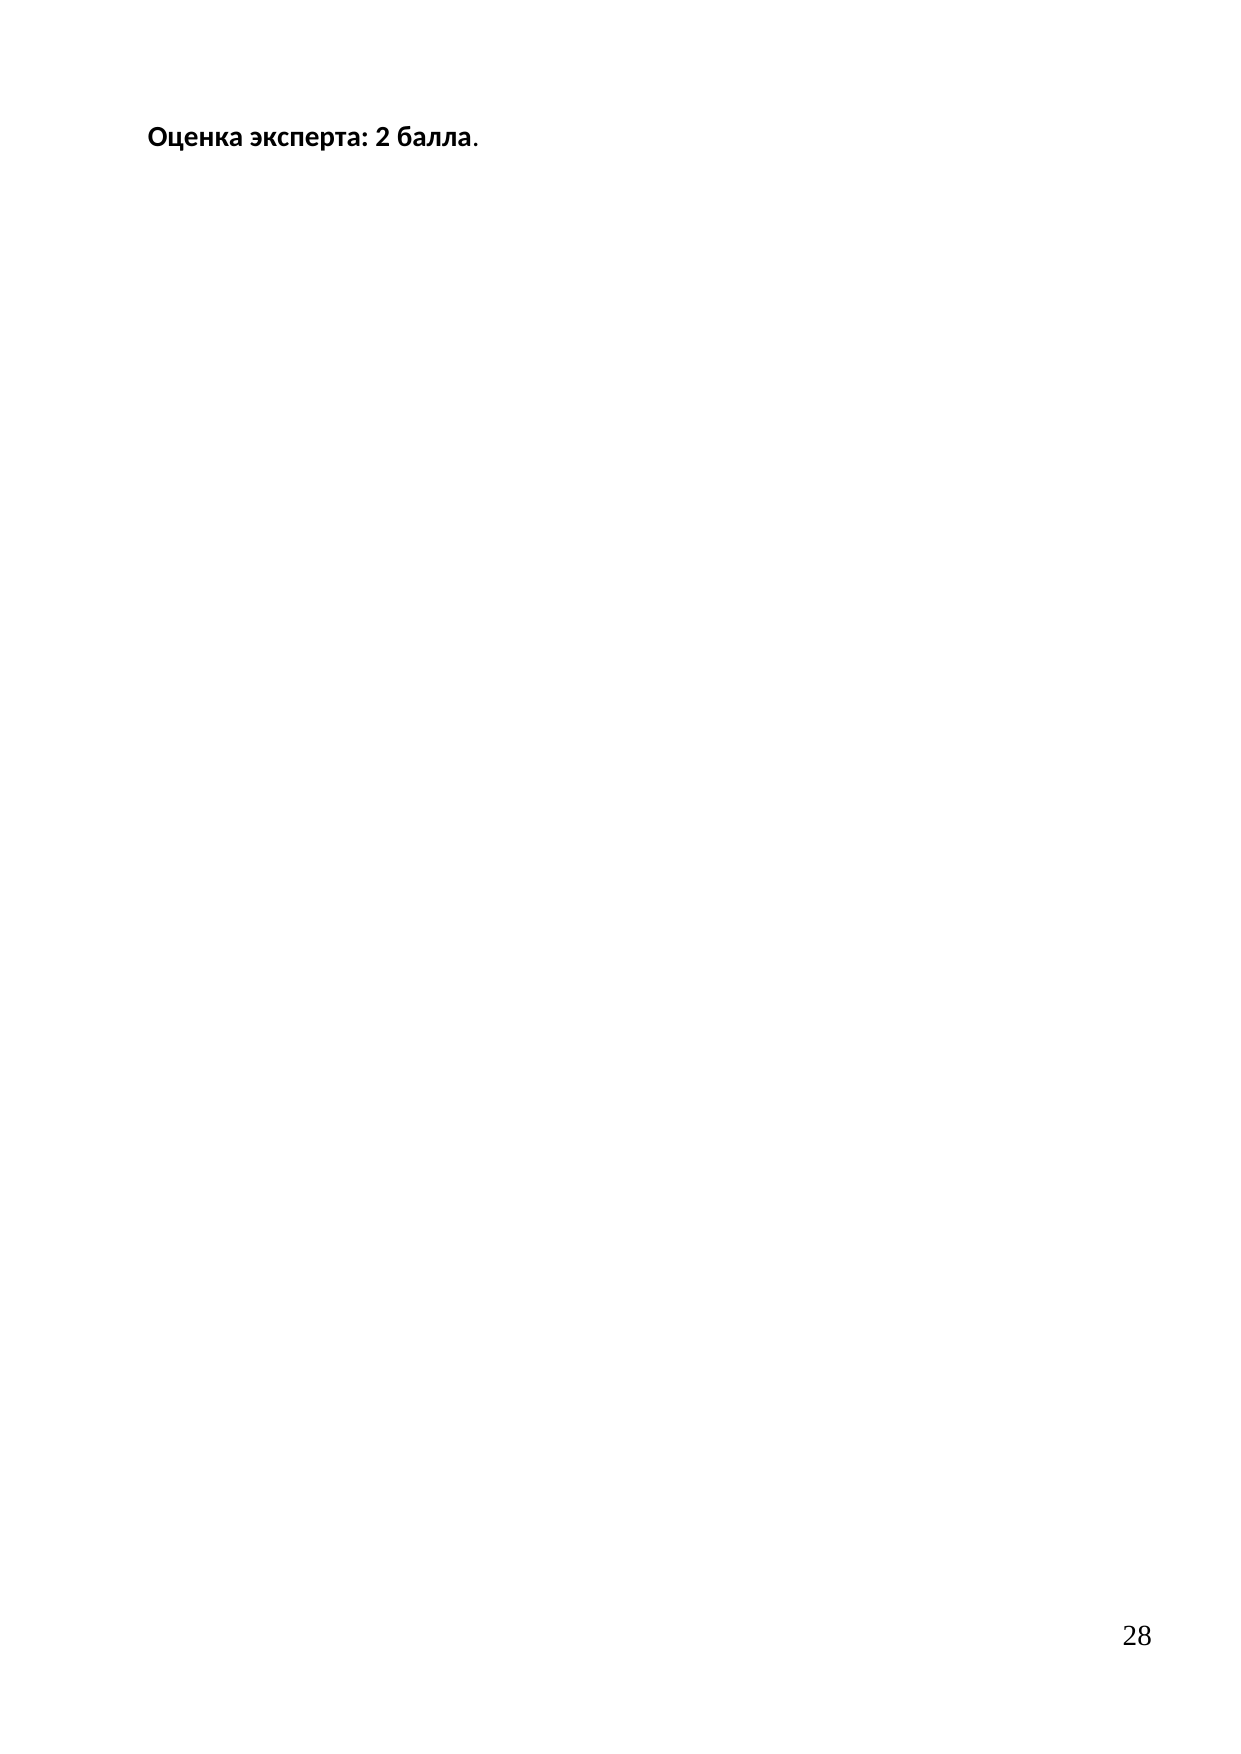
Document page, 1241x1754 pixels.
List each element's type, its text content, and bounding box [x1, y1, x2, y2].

text Оценка эксперта: 2 балла. [148, 118, 1152, 154]
